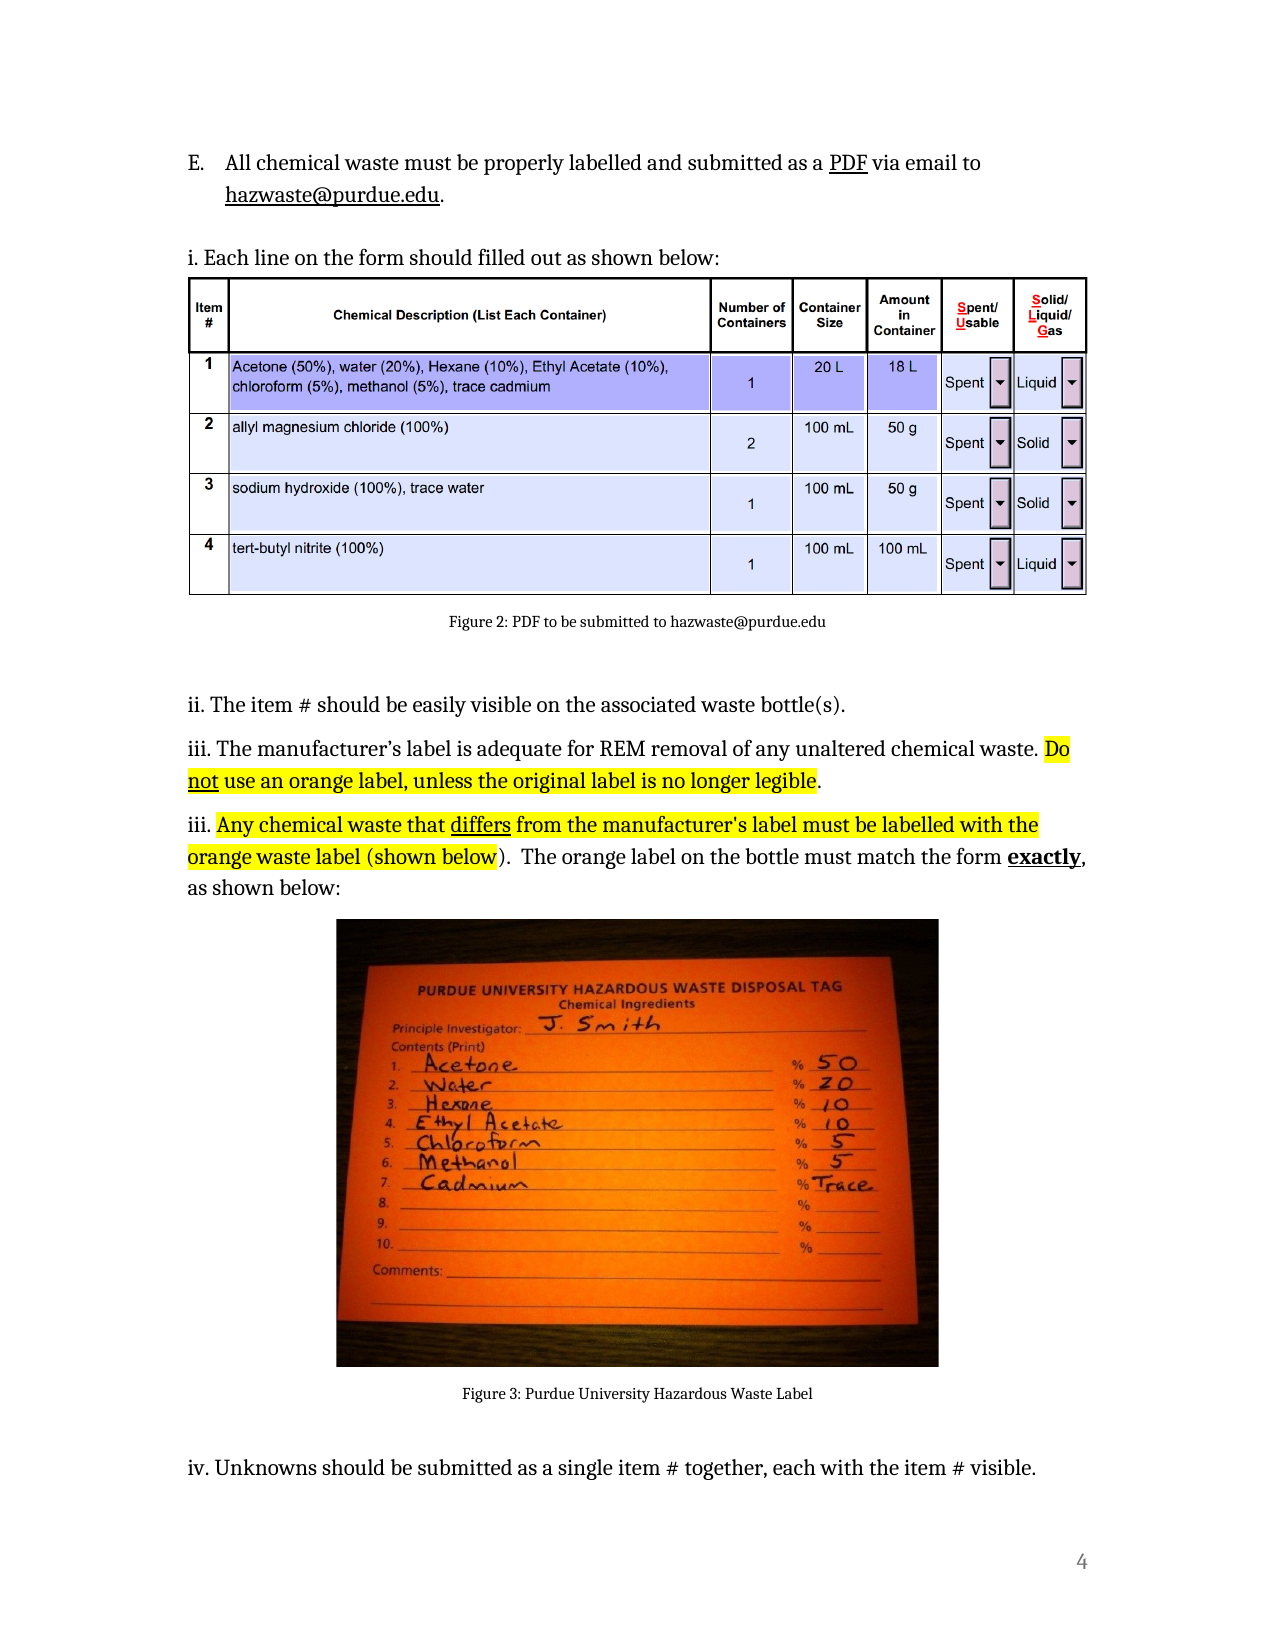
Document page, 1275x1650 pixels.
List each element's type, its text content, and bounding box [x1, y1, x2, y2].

text Figure 2: PDF to be submitted to hazwaste@purdue.edu [187, 613, 1087, 632]
text iv. Unknowns should be submitted as a single item # together, each with the item # visible. [187, 1455, 1087, 1482]
picture [336, 919, 939, 1367]
list All chemical waste must be properly labelled and submitted as a PDF via email to hazwaste@purdue.edu. [187, 150, 1087, 208]
text iii. The manufacturer’s label is adequate for REM removal of any unaltered chemical waste. Do not use an orange label, unless the original label is no longer legible. [187, 736, 1087, 794]
text i. Each line on the form should filled out as shown below: [187, 245, 1087, 276]
picture [187, 276, 1088, 595]
text ii. The item # should be easily visible on the associated waste bottle(s). [187, 692, 1087, 718]
text iii. Any chemical waste that differs from the manufacturer's label must be labelled with the orange waste label (shown below). The orange label on the bottle must match the form exactly, as shown below: [187, 812, 1087, 901]
text Figure 3: Purdue University Hazardous Waste Label [187, 1384, 1087, 1403]
